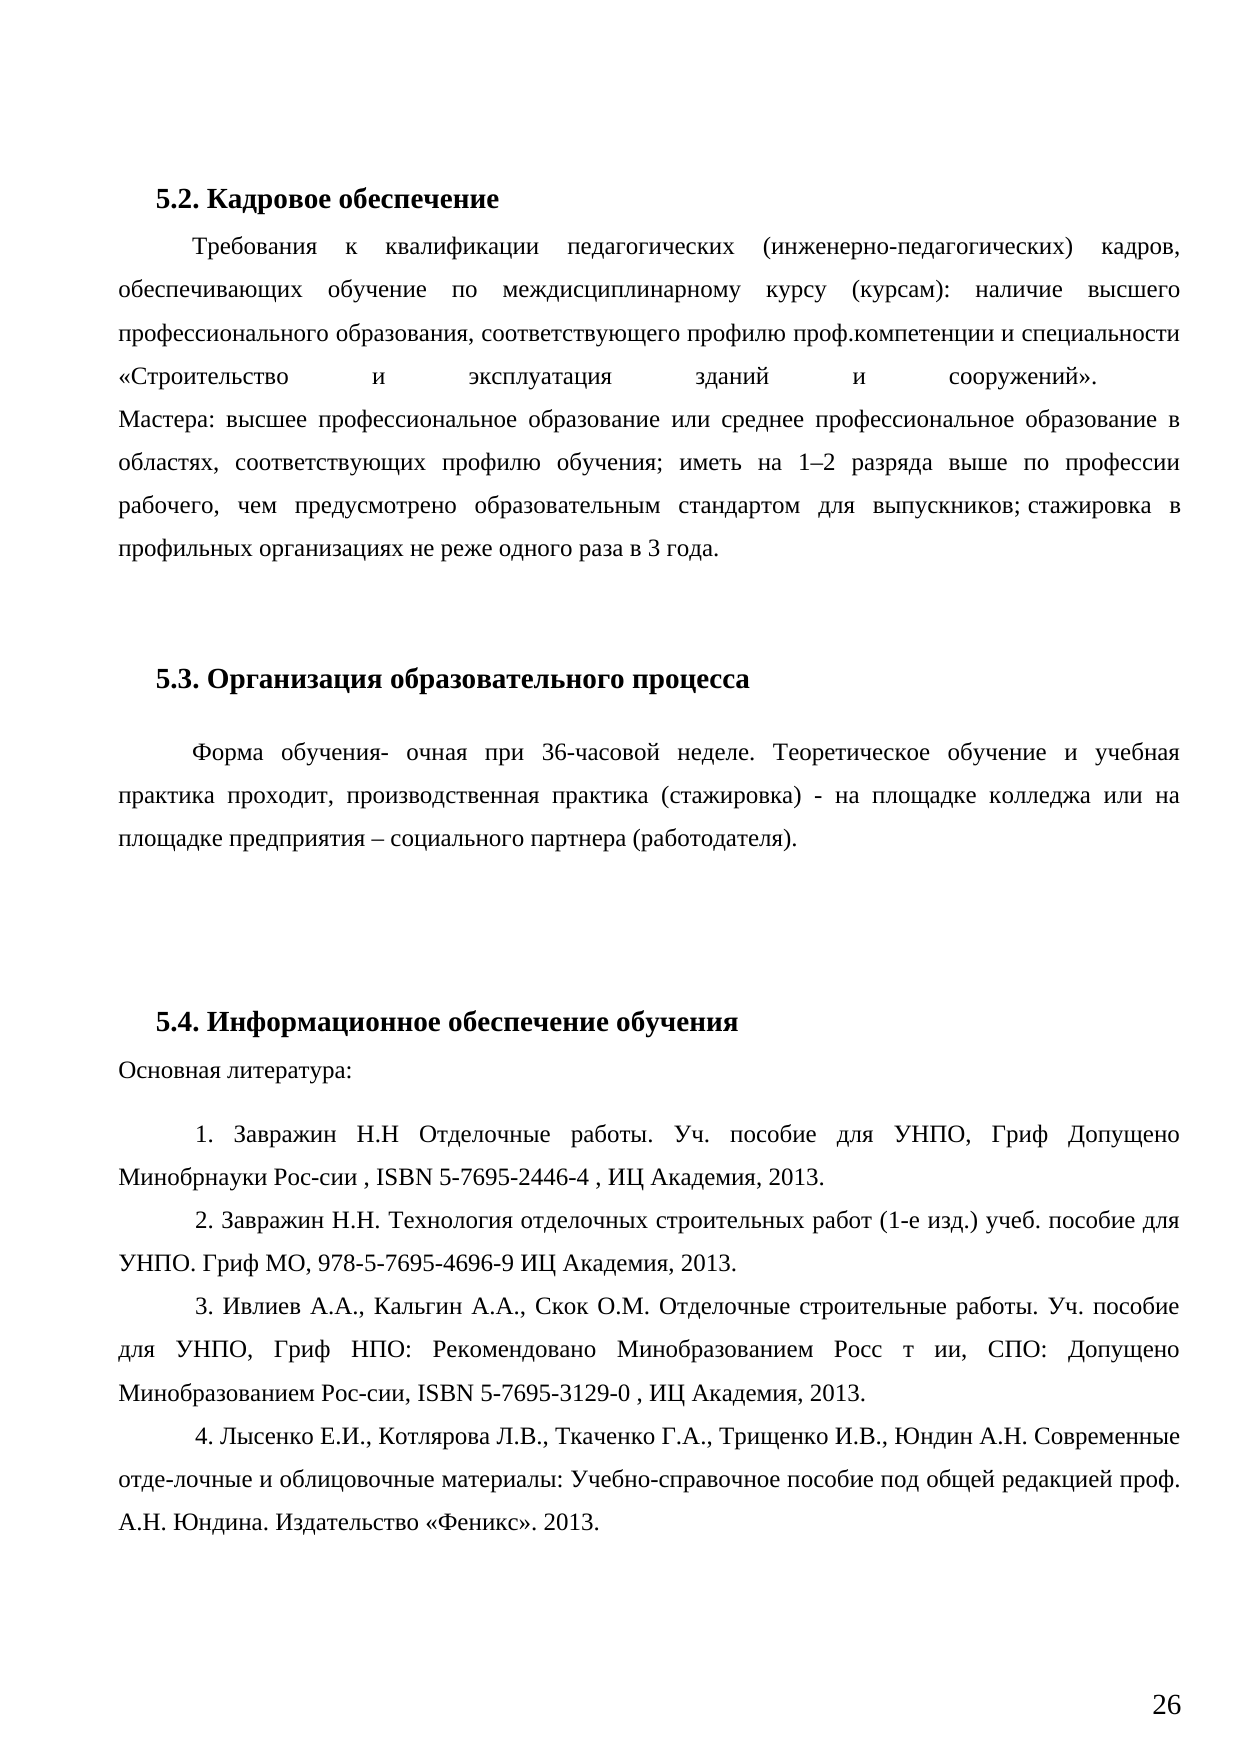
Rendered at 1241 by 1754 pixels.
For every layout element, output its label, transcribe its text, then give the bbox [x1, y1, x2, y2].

text Форма обучения- очная при 36-часовой неделе. Теоретическое обучение и учебная практика проходит, производственная практика (стажировка) - на площадке колледжа или на площадке предприятия – социального партнера (работодателя). [118, 737, 1181, 852]
text 3. Ивлиев А.А., Кальгин А.А., Скок О.М. Отделочные строительные работы. Уч. пособие для УНПО, Гриф НПО: Рекомендовано Минобразованием Росс т ии, СПО: Допущено Минобразованием Рос-сии, ISBN 5-7695-3129-0 , ИЦ Академия, 2013. [118, 1291, 1181, 1406]
text 2. Завражин Н.Н. Технология отделочных строительных работ (1-е изд.) учеб. пособие для УНПО. Гриф МО, 978-5-7695-4696-9 ИЦ Академия, 2013. [118, 1205, 1181, 1277]
text Основная литература: [118, 1055, 1181, 1084]
subtitle 5.4. Информационное обеспечение обучения [156, 1004, 1181, 1038]
text 4. Лысенко Е.И., Котлярова Л.В., Ткаченко Г.А., Трищенко И.В., Юндин А.Н. Современные отде-лочные и облицовочные материалы: Учебно-справочное пособие под общей редакцией проф. А.Н. Юндина. Издательство «Феникс». 2013. [118, 1421, 1181, 1536]
subtitle 5.2. Кадровое обеспечение [156, 181, 1181, 215]
subtitle 5.3. Организация образовательного процесса [156, 661, 1181, 695]
text 1. Завражин Н.Н Отделочные работы. Уч. пособие для УНПО, Гриф Допущено Минобрнауки Рос-сии , ISBN 5-7695-2446-4 , ИЦ Академия, 2013. [118, 1119, 1181, 1191]
text Требования к квалификации педагогических (инженерно-педагогических) кадров, обеспечивающих обучение по междисциплинарному курсу (курсам): наличие высшего профессионального образования, соответствующего профилю проф.компетенции и специальности «Строительство и эксплуатация зданий и сооружений». Мастера: высшее профессиональное образование или среднее профессиональное образование в областях, соответствующих профилю обучения; иметь на 1–2 разряда выше по профессии рабочего, чем предусмотрено образовательным стандартом для выпускников; стажировка в профильных организациях не реже одного раза в 3 года. [118, 231, 1181, 562]
